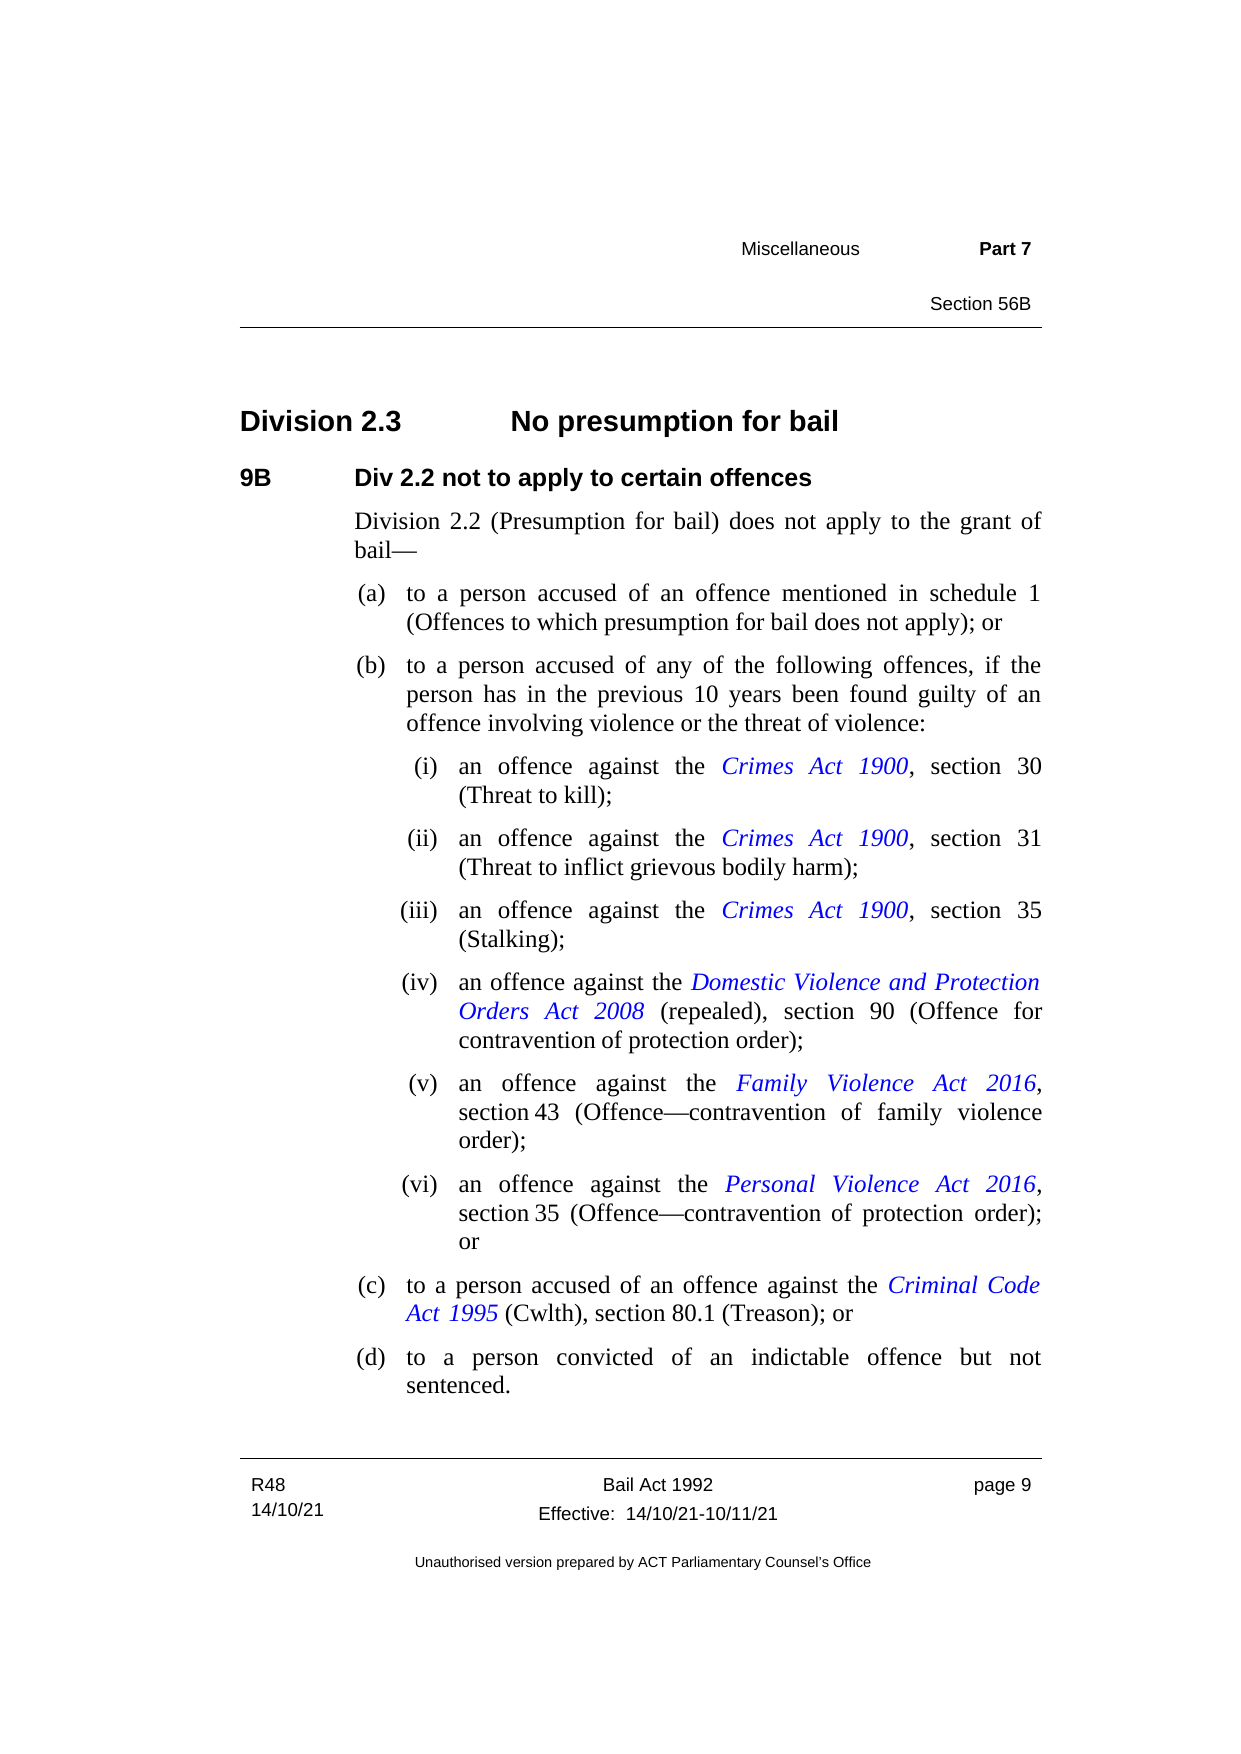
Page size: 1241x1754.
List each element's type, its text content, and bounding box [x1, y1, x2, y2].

text (i) an offence against the Crimes Act 1900, section 30 (Threat to kill); [239, 751, 1042, 808]
text (a) to a person accused of an offence mentioned in schedule 1 (Offences to which presumption for bail does not apply); or [239, 578, 1042, 636]
text Division 2.3 No presumption for bail [239, 404, 1042, 438]
text (ii) an offence against the Crimes Act 1900, section 31 (Threat to inflict grievous bodily harm); [239, 823, 1042, 881]
text 9B Div 2.2 not to apply to certain offences [239, 463, 1042, 491]
text Division 2.2 (Presumption for bail) does not apply to the grant of bail— [354, 506, 1042, 563]
text (iv) an offence against the Domestic Violence and Protection Orders Act 2008 (repealed), section 90 (Offence for contravention of protection order); [239, 967, 1042, 1053]
text (b) to a person accused of any of the following offences, if the person has in the previous 10 years been found guilty of an offence involving violence or the threat of violence: [239, 650, 1042, 736]
text (c) to a person accused of an offence against the Criminal Code Act 1995 (Cwlth), section 80.1 (Treason); or [239, 1270, 1042, 1327]
text (d) to a person convicted of an indictable offence but not sentenced. [239, 1342, 1042, 1399]
text (v) an offence against the Family Violence Act 2016, section 43 (Offence—contravention of family violence order); [239, 1068, 1042, 1154]
text (vi) an offence against the Personal Violence Act 2016, section 35 (Offence—contravention of protection order); or [239, 1169, 1042, 1255]
text (iii) an offence against the Crimes Act 1900, section 35 (Stalking); [239, 895, 1042, 953]
